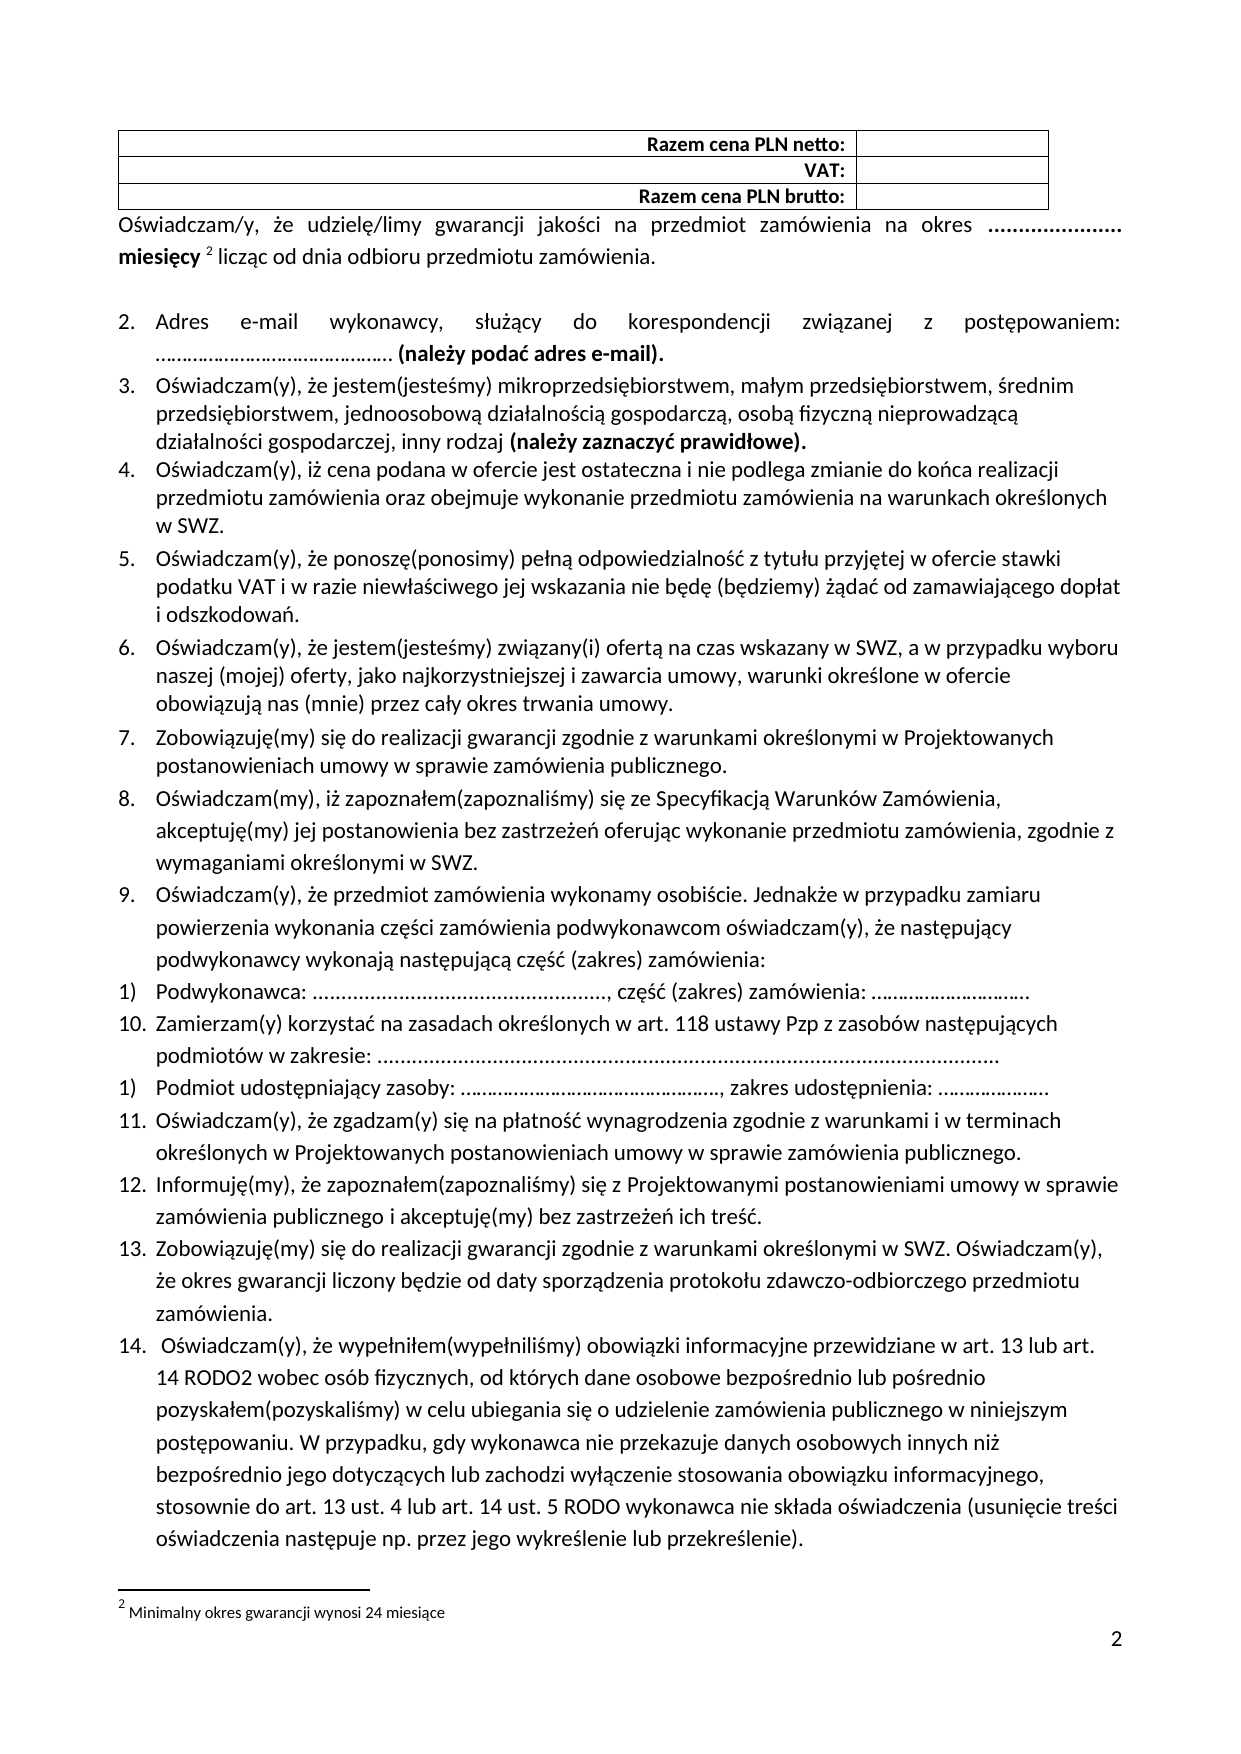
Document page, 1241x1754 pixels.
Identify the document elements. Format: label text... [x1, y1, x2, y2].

list Podwykonawca: ..................................................., część (zakres) zamówienia: ………………………… [118, 977, 1122, 1005]
table_cell Razem cena PLN netto: [119, 131, 856, 156]
list Oświadczam(my), iż zapoznałem(zapoznaliśmy) się ze Specyfikacją Warunków Zamówienia, akceptuję(my) jej postanowienia bez zastrzeżeń oferując wykonanie przedmiotu zamówienia, zgodnie z wymaganiami określonymi w SWZ. [118, 784, 1122, 876]
list Oświadczam(y), że jestem(jesteśmy) związany(i) ofertą na czas wskazany w SWZ, a w przypadku wyboru naszej (mojej) oferty, jako najkorzystniejszej i zawarcia umowy, warunki określone w ofercie obowiązują nas (mnie) przez cały okres trwania umowy. [118, 633, 1122, 718]
list Adres e-mail wykonawcy, służący do korespondencji związanej z postępowaniem: ……………………………………… (należy podać adres e-mail). [118, 307, 1122, 367]
list Oświadczam(y), że zgadzam(y) się na płatność wynagrodzenia zgodnie z warunkami i w terminach określonych w Projektowanych postanowieniach umowy w sprawie zamówienia publicznego. [118, 1106, 1122, 1166]
table_cell [857, 157, 1048, 183]
list Informuję(my), że zapoznałem(zapoznaliśmy) się z Projektowanymi postanowieniami umowy w sprawie zamówienia publicznego i akceptuję(my) bez zastrzeżeń ich treść. [118, 1170, 1122, 1230]
list Zamierzam(y) korzystać na zasadach określonych w art. 118 ustawy Pzp z zasobów następujących podmiotów w zakresie: ............................................................................................................ [118, 1009, 1122, 1069]
list Oświadczam(y), że wypełniłem(wypełniliśmy) obowiązki informacyjne przewidziane w art. 13 lub art. 14 RODO2 wobec osób fizycznych, od których dane osobowe bezpośrednio lub pośrednio pozyskałem(pozyskaliśmy) w celu ubiegania się o udzielenie zamówienia publicznego w niniejszym postępowaniu. W przypadku, gdy wykonawca nie przekazuje danych osobowych innych niż bezpośrednio jego dotyczących lub zachodzi wyłączenie stosowania obowiązku informacyjnego, stosownie do art. 13 ust. 4 lub art. 14 ust. 5 RODO wykonawca nie składa oświadczenia (usunięcie treści oświadczenia następuje np. przez jego wykreślenie lub przekreślenie). [118, 1331, 1122, 1552]
table_cell VAT: [119, 157, 856, 183]
list Oświadczam(y), iż cena podana w ofercie jest ostateczna i nie podlega zmianie do końca realizacji przedmiotu zamówienia oraz obejmuje wykonanie przedmiotu zamówienia na warunkach określonych w SWZ. [118, 455, 1122, 539]
text Oświadczam/y, że udzielę/limy gwarancji jakości na przedmiot zamówienia na okres ...................... miesięcy licząc od dnia odbioru przedmiotu zamówienia. [118, 210, 1122, 270]
table_cell Razem cena PLN brutto: [119, 184, 856, 209]
list Oświadczam(y), że jestem(jesteśmy) mikroprzedsiębiorstwem, małym przedsiębiorstwem, średnim przedsiębiorstwem, jednoosobową działalnością gospodarczą, osobą fizyczną nieprowadzącą działalności gospodarczej, inny rodzaj (należy zaznaczyć prawidłowe). [118, 371, 1122, 455]
list Oświadczam(y), że przedmiot zamówienia wykonamy osobiście. Jednakże w przypadku zamiaru powierzenia wykonania części zamówienia podwykonawcom oświadczam(y), że następujący podwykonawcy wykonają następującą część (zakres) zamówienia: [118, 880, 1122, 973]
list Oświadczam(y), że ponoszę(ponosimy) pełną odpowiedzialność z tytułu przyjętej w ofercie stawki podatku VAT i w razie niewłaściwego jej wskazania nie będę (będziemy) żądać od zamawiającego dopłat i odszkodowań. [118, 544, 1122, 628]
table_cell [857, 131, 1048, 156]
table_cell [857, 184, 1048, 209]
list Zobowiązuję(my) się do realizacji gwarancji zgodnie z warunkami określonymi w SWZ. Oświadczam(y), że okres gwarancji liczony będzie od daty sporządzenia protokołu zdawczo-odbiorczego przedmiotu zamówienia. [118, 1234, 1122, 1327]
list Zobowiązuję(my) się do realizacji gwarancji zgodnie z warunkami określonymi w Projektowanych postanowieniach umowy w sprawie zamówienia publicznego. [118, 723, 1122, 779]
list Podmiot udostępniający zasoby: …………………………………………., zakres udostępnienia: ………………… [118, 1073, 1122, 1102]
